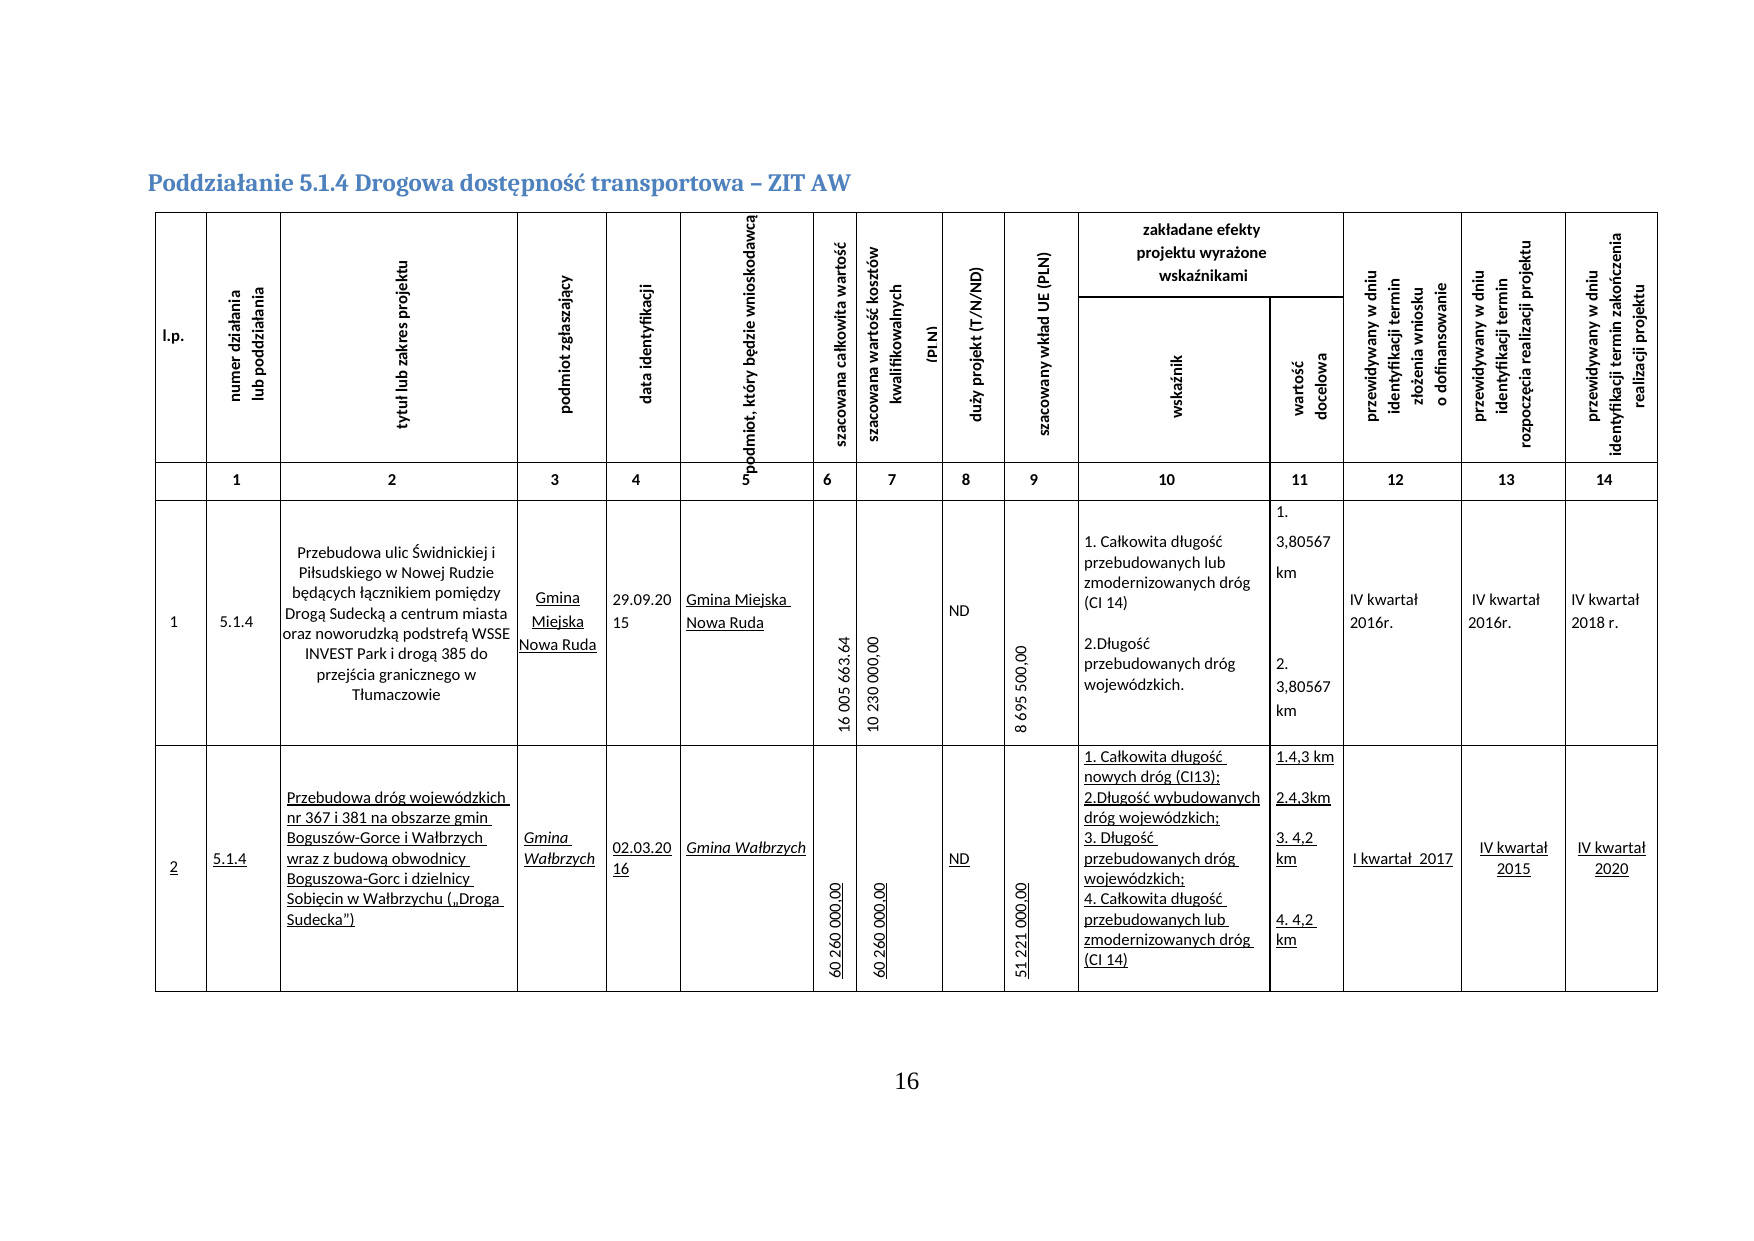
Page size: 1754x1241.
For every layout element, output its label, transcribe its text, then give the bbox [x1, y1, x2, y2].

table_header podmiot, który będzie wnioskodawcą [681, 213, 813, 462]
table_cell 02.03.2016 [607, 746, 680, 991]
table_cell 5.1.4 [207, 746, 280, 991]
table_cell 1 [207, 463, 280, 500]
table_cell Przebudowa ulic Świdnickiej i Piłsudskiego w Nowej Rudzie będących łącznikiem pomiędzy Drogą Sudecką a centrum miasta oraz noworudzką podstrefą WSSE INVEST Park i drogą 385 do przejścia granicznego w Tłumaczowie [281, 501, 517, 745]
subtitle Poddziałanie 5.1.4 Drogowa dostępność transportowa – ZIT AW [148, 168, 1665, 197]
table_cell 3 [518, 463, 606, 500]
table_header szacowany wkład UE (PLN) [1005, 213, 1078, 462]
table_cell 60 260 000,00 [857, 746, 942, 991]
table_cell 29.09.2015 [607, 501, 680, 745]
table_cell 1. Całkowita długość przebudowanych lub zmodernizowanych dróg (CI 14) 2.Długość przebudowanych dróg wojewódzkich. [1079, 501, 1269, 745]
table_header szacowana całkowita wartość projektu (PLN) [814, 213, 856, 462]
table_cell IV kwartał 2016r. [1344, 501, 1461, 745]
table_header przewidywany w dniu identyfikacji termin złożenia wniosku o dofinansowanie (kwartał/ miesiąc oraz rok) [1344, 213, 1461, 462]
table_cell 12 [1344, 463, 1461, 500]
table_cell 16 005 663,64 [814, 501, 856, 745]
table_cell 1. Całkowita długość nowych dróg (CI13); 2.Długość wybudowanych dróg wojewódzkich; 3. Długość przebudowanych dróg wojewódzkich; 4. Całkowita długość przebudowanych lub zmodernizowanych dróg (CI 14) [1079, 746, 1269, 991]
table_cell ND [943, 746, 1004, 991]
table_header data identyfikacji [607, 213, 680, 462]
table_cell IV kwartał 2018 r. [1566, 501, 1657, 745]
table_cell Przebudowa dróg wojewódzkich nr 367 i 381 na obszarze gmin Boguszów-Gorce i Wałbrzych wraz z budową obwodnicy Boguszowa-Gorc i dzielnicy Sobięcin w Wałbrzychu („Droga Sudecka”) [281, 746, 517, 991]
table_cell 1 [156, 501, 206, 745]
table_cell 10 [1079, 463, 1269, 500]
table_header duży projekt (T/N/ND) [943, 213, 1004, 462]
table_cell 10 230 000,00 [857, 501, 942, 745]
table_cell 13 [1462, 463, 1565, 500]
table_cell 51 221 000,00 [1005, 746, 1078, 991]
table_cell Gmina Wałbrzych [518, 746, 606, 991]
table_header szacowana wartość kosztów kwalifikowalnych (PLN) [857, 213, 942, 462]
table_cell 1. 3,80567km 2. 3,80567km [1271, 501, 1343, 745]
table_cell IV kwartał 2016r. [1462, 501, 1565, 745]
table_cell wskaźnik [1079, 298, 1269, 462]
table_header przewidywany w dniu identyfikacji termin rozpoczęcia realizacji projektu (kwartał/miesiąc oraz rok) [1462, 213, 1565, 462]
table_cell 60 260 000,00 [814, 746, 856, 991]
table_header numer działania lub poddziałania [207, 213, 280, 462]
table_cell I kwartał 2017 [1344, 746, 1461, 991]
table_cell IV kwartał 2015 [1462, 746, 1565, 991]
table_cell wartość docelowa [1271, 298, 1343, 462]
table_cell 7 [857, 463, 942, 500]
table_cell 5 [681, 463, 813, 500]
table_cell IV kwartał 2020 [1566, 746, 1657, 991]
table_header l.p. [156, 213, 206, 462]
table_cell 8 [943, 463, 1004, 500]
table_header tytuł lub zakres projektu [281, 213, 517, 462]
table_cell [156, 463, 206, 500]
table_cell Gmina Miejska Nowa Ruda [518, 501, 606, 745]
table_cell 2 [281, 463, 517, 500]
table_cell ND [943, 501, 1004, 745]
table_cell 14 [1566, 463, 1657, 500]
table_header podmiot zgłaszający [518, 213, 606, 462]
table_cell 9 [1005, 463, 1078, 500]
table_cell Gmina Wałbrzych [681, 746, 813, 991]
table_cell 1.4,3 km 2.4,3km 3. 4,2 km 4. 4,2 km [1271, 746, 1343, 991]
table_header zakładane efekty projektu wyrażone wskaźnikami [1079, 213, 1343, 296]
table_cell 5.1.4 [207, 501, 280, 745]
table_header przewidywany w dniu identyfikacji termin zakończenia realizacji projektu (kwartał/miesiąc oraz rok) [1566, 213, 1657, 462]
table_cell 4 [607, 463, 680, 500]
table_cell 2 [156, 746, 206, 991]
table_cell Gmina Miejska Nowa Ruda [681, 501, 813, 745]
table_cell 8 695 500,00 [1005, 501, 1078, 745]
table_cell 11 [1271, 463, 1343, 500]
table_cell 6 [814, 463, 856, 500]
